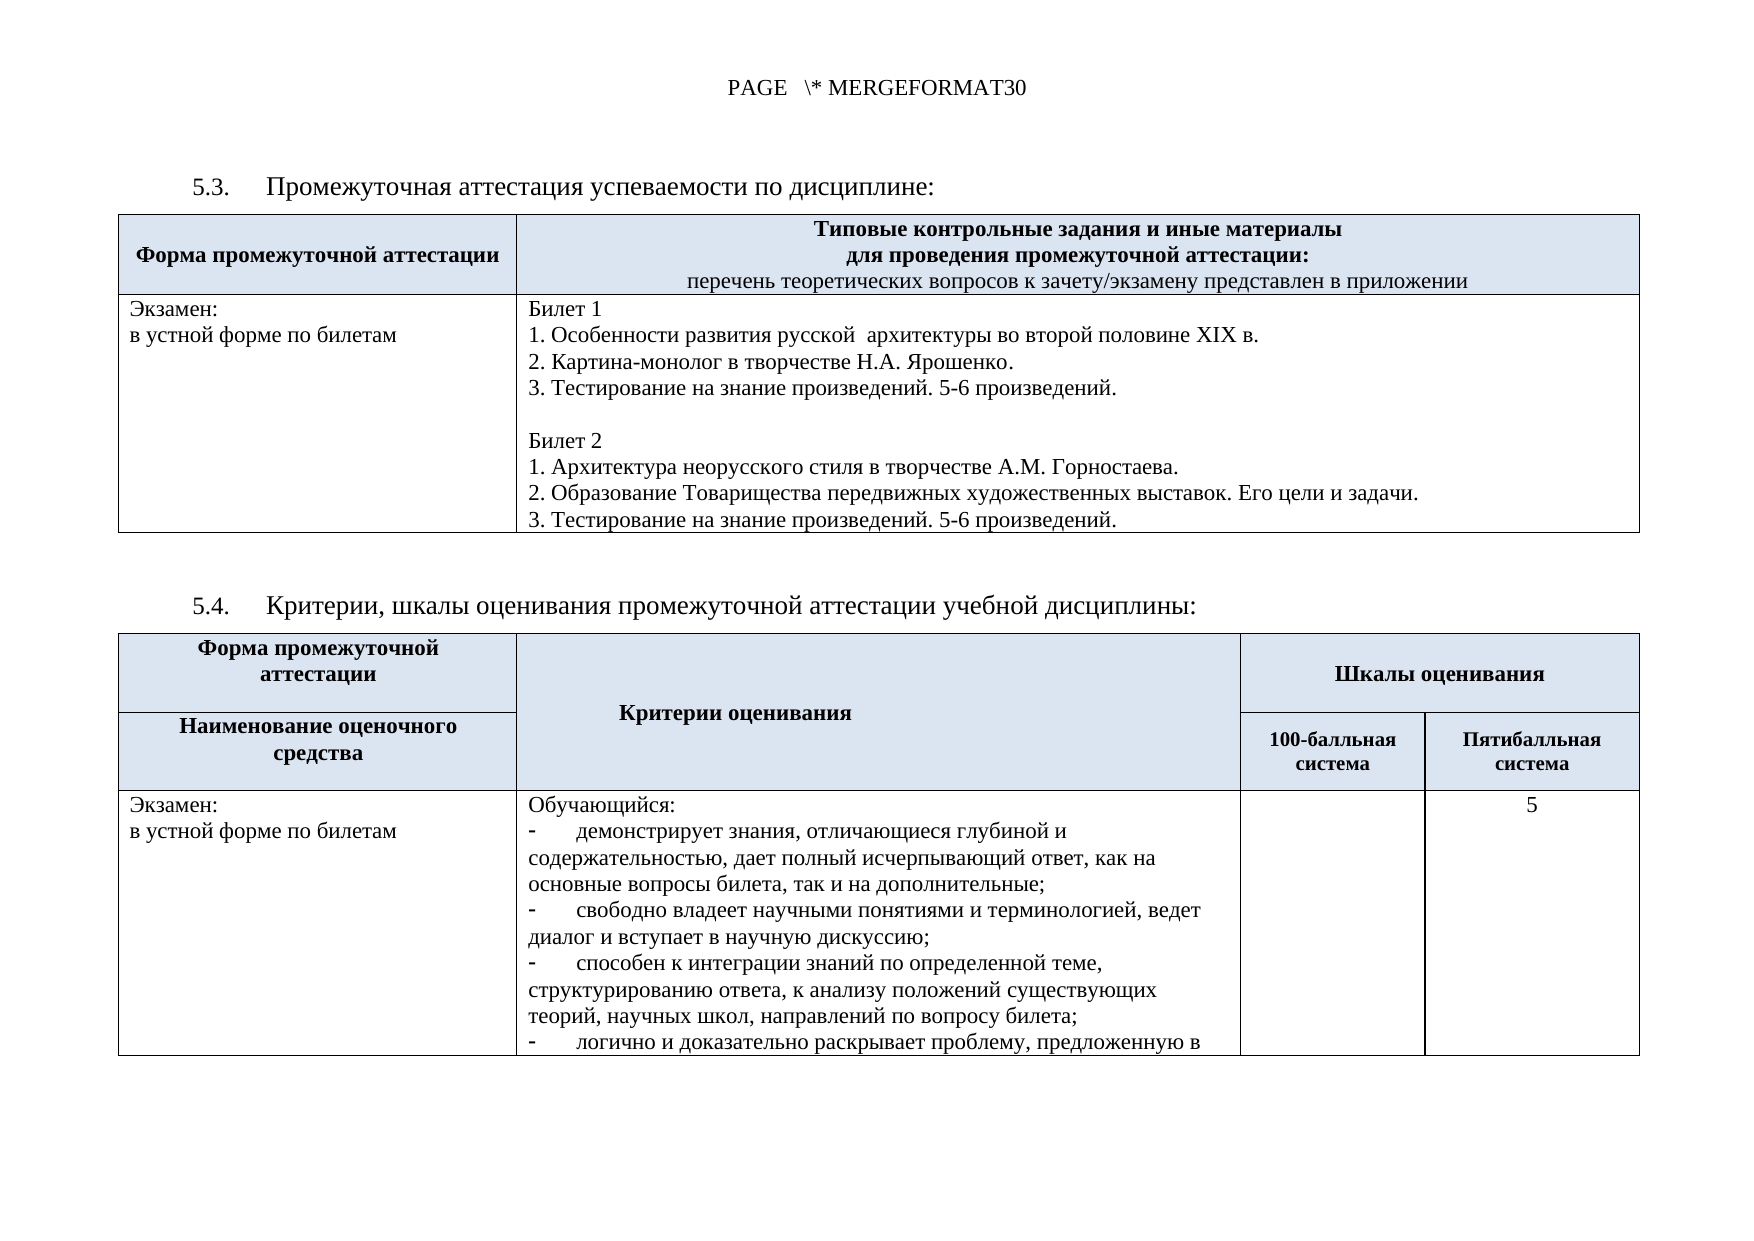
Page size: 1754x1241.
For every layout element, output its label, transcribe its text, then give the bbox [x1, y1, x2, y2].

table_header Шкалы оценивания [1241, 634, 1639, 712]
table_cell Экзамен: в устной форме по билетам [119, 295, 516, 532]
subtitle Промежуточная аттестация успеваемости по дисциплине: [192, 170, 1636, 201]
subtitle Критерии, шкалы оценивания промежуточной аттестации учебной дисциплины: [192, 589, 1636, 621]
table_cell Пятибалльная система [1426, 713, 1639, 790]
table_cell [1241, 791, 1424, 1055]
table_header Критерии оценивания [517, 634, 1240, 790]
table_cell Экзамен: в устной форме по билетам [119, 791, 516, 1055]
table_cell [517, 791, 1240, 1055]
table_cell 100-балльная система [1241, 713, 1424, 790]
table_header Типовые контрольные задания и иные материалы для проведения промежуточной аттестации: перечень теоретических вопросов к зачету/экзамену представлен в приложении [517, 215, 1639, 294]
table_cell Билет 1 1. Особенности развития русской архитектуры во второй половине XIX в. 2. Картина-монолог в творчестве Н.А. Ярошенко. 3. Тестирование на знание произведений. 5-6 произведений. Билет 2 1. Архитектура неорусского стиля в творчестве А.М. Горностаева. 2. Образование Товарищества передвижных художественных выставок. Его цели и задачи. 3. Тестирование на знание произведений. 5-6 произведений. [517, 295, 1639, 532]
table_header Форма промежуточной аттестации [119, 215, 516, 294]
table_cell Наименование оценочного средства [119, 713, 516, 790]
table_header Форма промежуточной аттестации [119, 634, 516, 712]
table_cell 5 [1426, 791, 1639, 1055]
